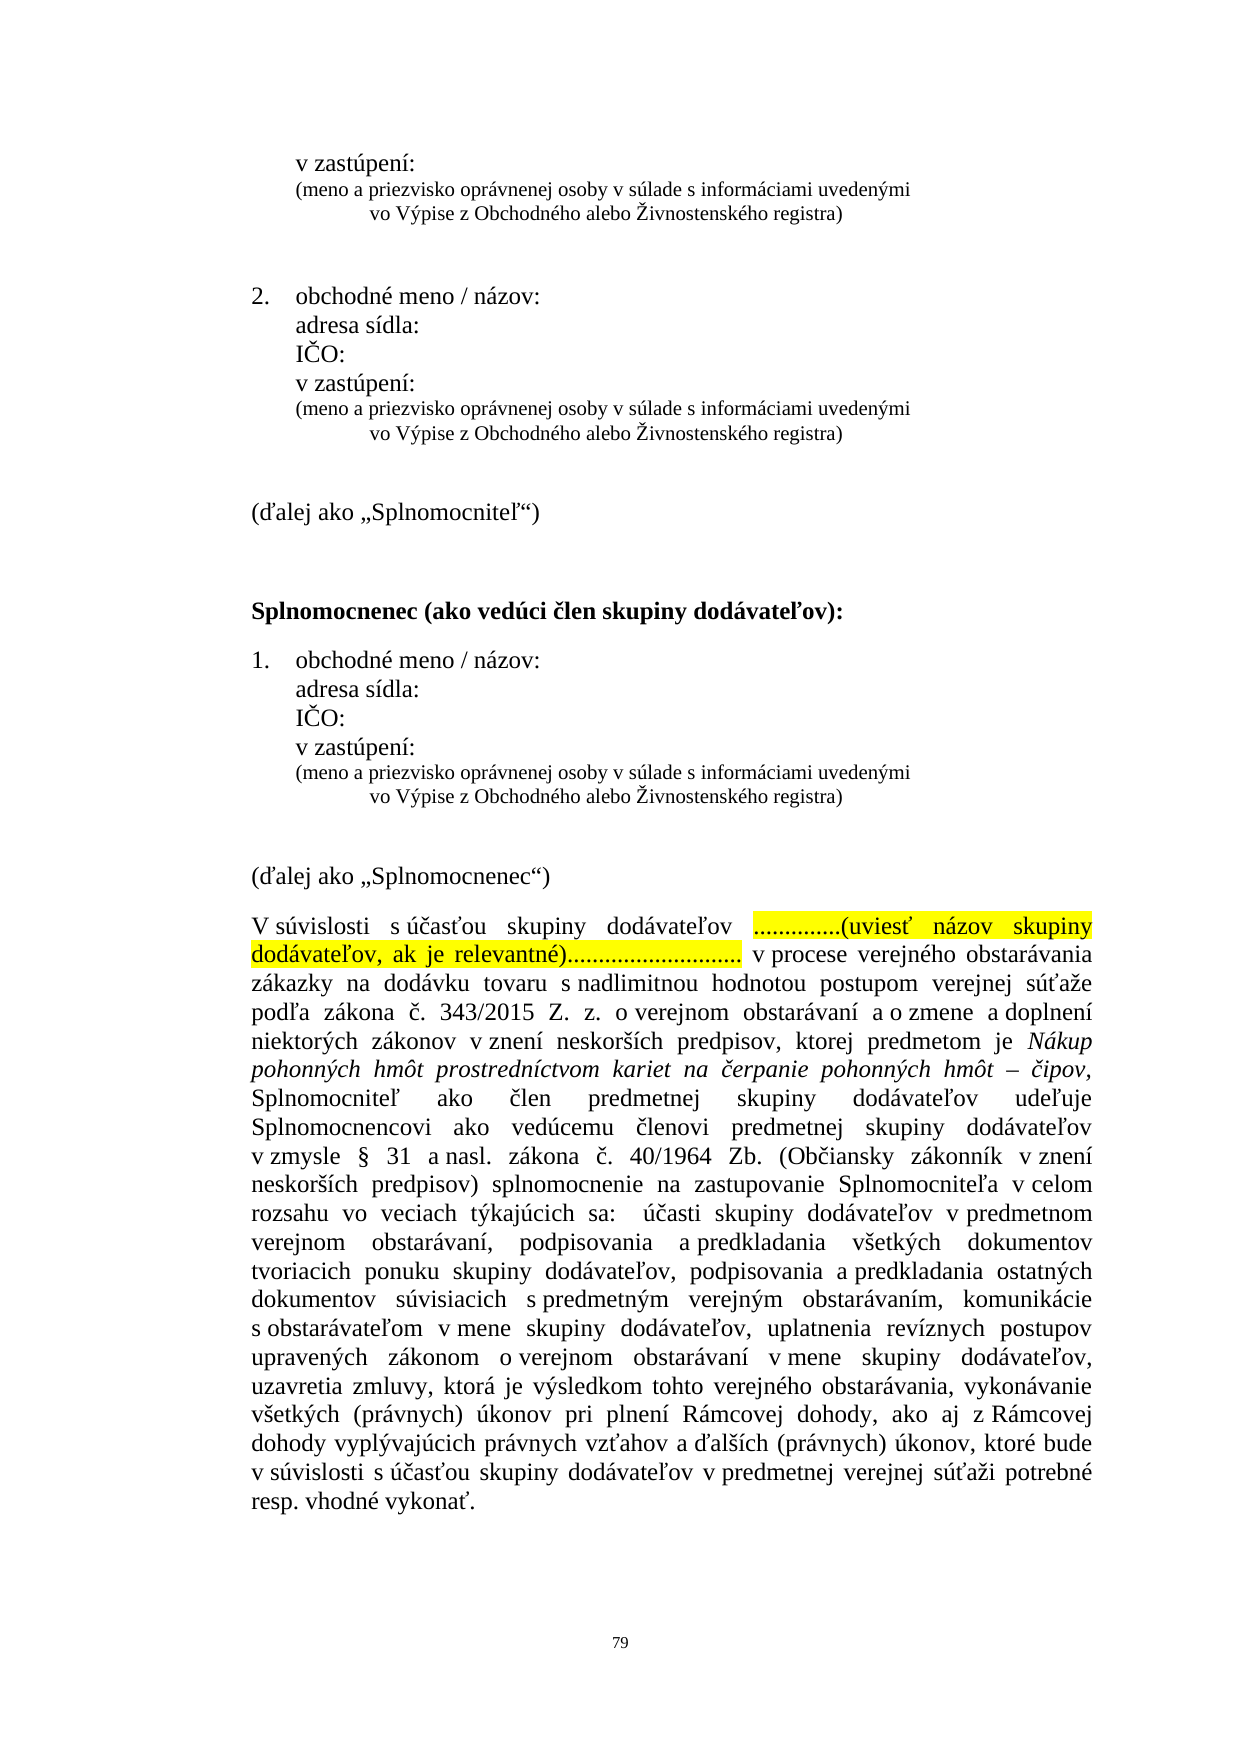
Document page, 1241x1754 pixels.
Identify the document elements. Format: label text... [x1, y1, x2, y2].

text (ďalej ako „Splnomocnenec“) [148, 861, 1092, 890]
text (meno a priezvisko oprávnenej osoby v súlade s informáciami uvedenými vo Výpise z Obchodného alebo Živnostenského registra) [148, 396, 1092, 444]
text (meno a priezvisko oprávnenej osoby v súlade s informáciami uvedenými vo Výpise z Obchodného alebo Živnostenského registra) [148, 760, 1092, 808]
text adresa sídla: [148, 310, 1092, 339]
text (ďalej ako „Splnomocniteľ“) [148, 497, 1092, 526]
text v zastúpení: [148, 148, 1092, 176]
text v zastúpení: [148, 732, 1092, 760]
text Splnomocnenec (ako vedúci člen skupiny dodávateľov): [148, 596, 1092, 624]
text 1. obchodné meno / názov: [148, 645, 1092, 674]
text 2. obchodné meno / názov: [148, 281, 1092, 310]
text IČO: [148, 339, 1092, 368]
text adresa sídla: [148, 674, 1092, 703]
text (meno a priezvisko oprávnenej osoby v súlade s informáciami uvedenými vo Výpise z Obchodného alebo Živnostenského registra) [148, 176, 1092, 224]
text IČO: [148, 703, 1092, 732]
text v zastúpení: [148, 368, 1092, 396]
text V súvislosti s účasťou skupiny dodávateľov ..............(uviesť názov skupiny dodávateľov, ak je relevantné)............................ v procese verejného obstarávania zákazky na dodávku tovaru s nadlimitnou hodnotou postupom verejnej súťaže podľa zákona č. 343/2015 Z. z. o verejnom obstarávaní a o zmene a doplnení niektorých zákonov v znení neskorších predpisov, ktorej predmetom je Nákup pohonných hmôt prostredníctvom kariet na čerpanie pohonných hmôt – čipov, Splnomocniteľ ako člen predmetnej skupiny dodávateľov udeľuje Splnomocnencovi ako vedúcemu členovi predmetnej skupiny dodávateľov v zmysle § 31 a nasl. zákona č. 40/1964 Zb. (Občiansky zákonník v znení neskorších predpisov) splnomocnenie na zastupovanie Splnomocniteľa v celom rozsahu vo veciach týkajúcich sa: účasti skupiny dodávateľov v predmetnom verejnom obstarávaní, podpisovania a predkladania všetkých dokumentov tvoriacich ponuku skupiny dodávateľov, podpisovania a predkladania ostatných dokumentov súvisiacich s predmetným verejným obstarávaním, komunikácie s obstarávateľom v mene skupiny dodávateľov, uplatnenia revíznych postupov upravených zákonom o verejnom obstarávaní v mene skupiny dodávateľov, uzavretia zmluvy, ktorá je výsledkom tohto verejného obstarávania, vykonávanie všetkých (právnych) úkonov pri plnení Rámcovej dohody, ako aj z Rámcovej dohody vyplývajúcich právnych vzťahov a ďalších (právnych) úkonov, ktoré bude v súvislosti s účasťou skupiny dodávateľov v predmetnej verejnej súťaži potrebné resp. vhodné vykonať. [148, 911, 1092, 1514]
